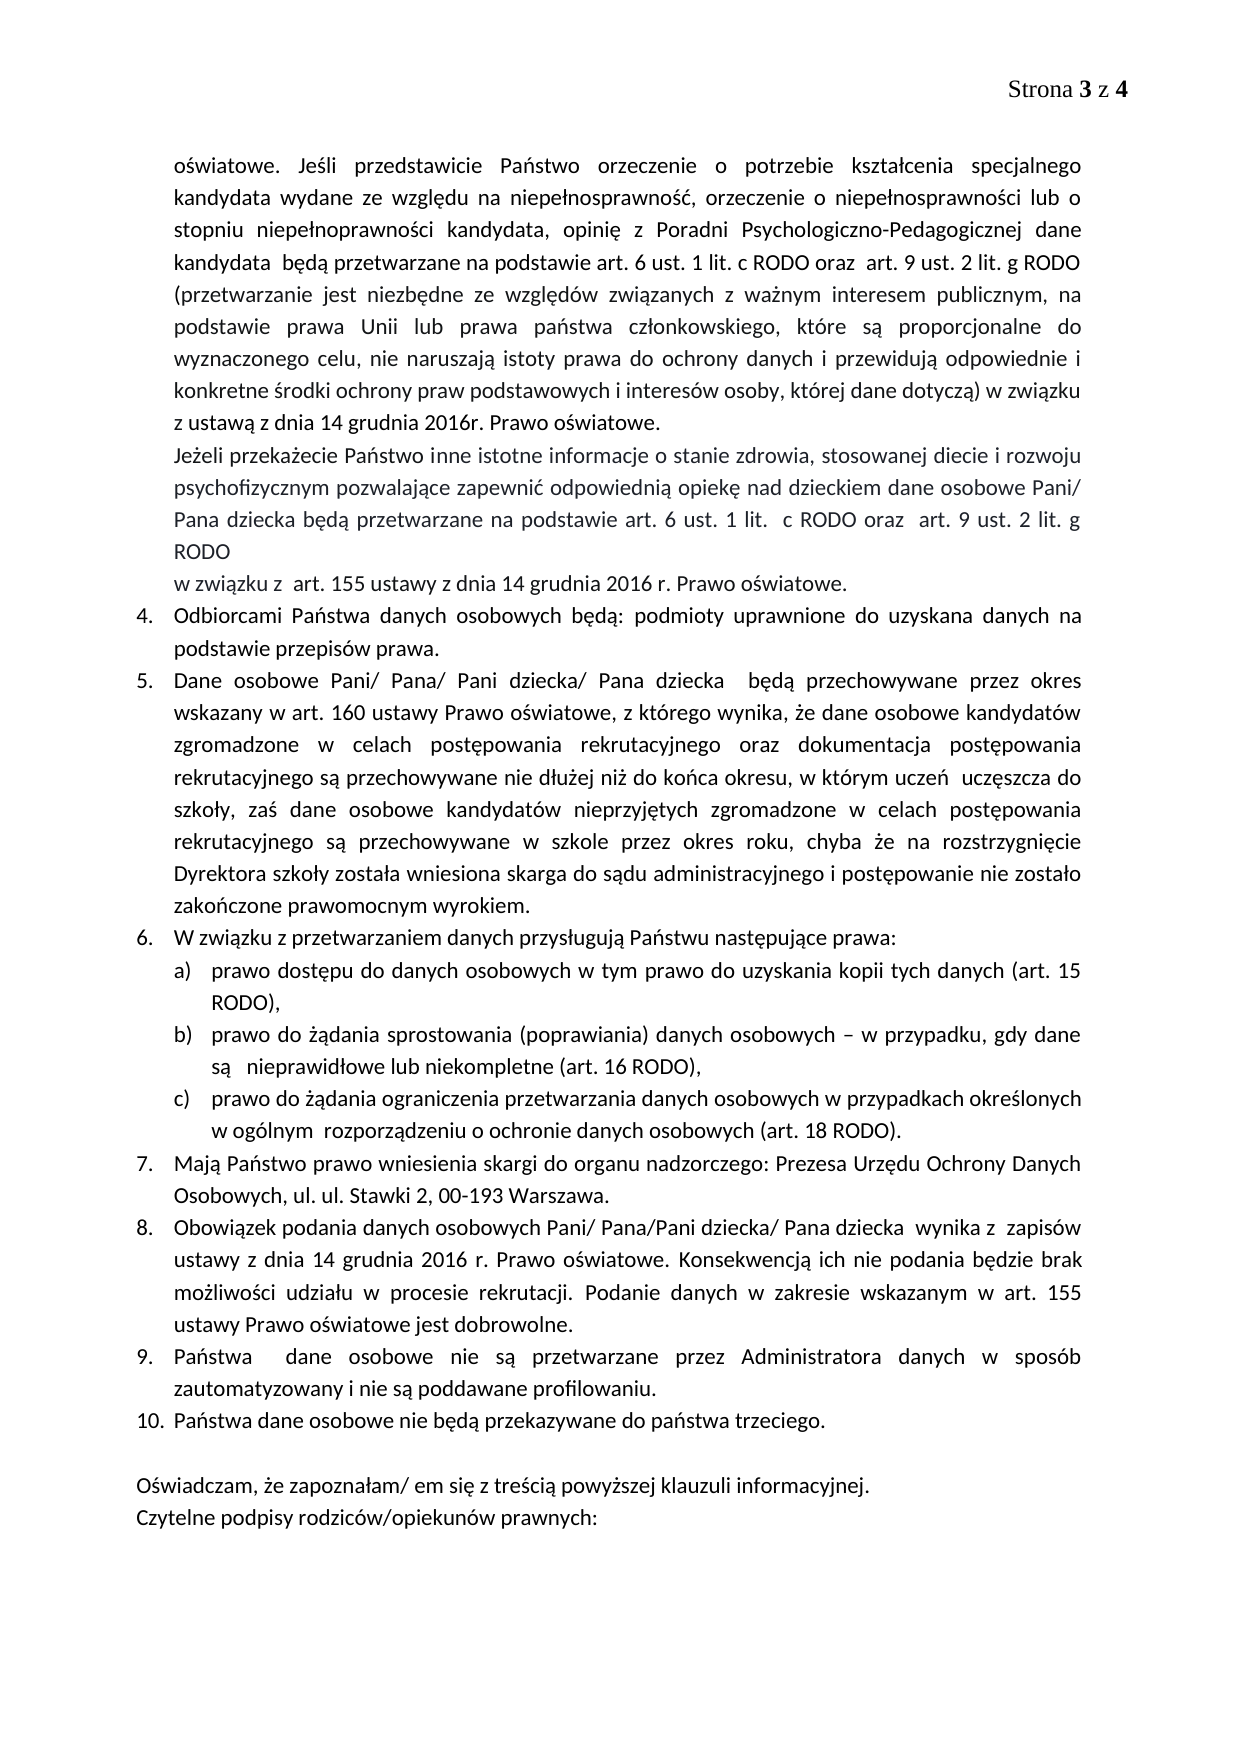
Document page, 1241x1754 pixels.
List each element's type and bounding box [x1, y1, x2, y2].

table_cell [113, 150, 1128, 1570]
